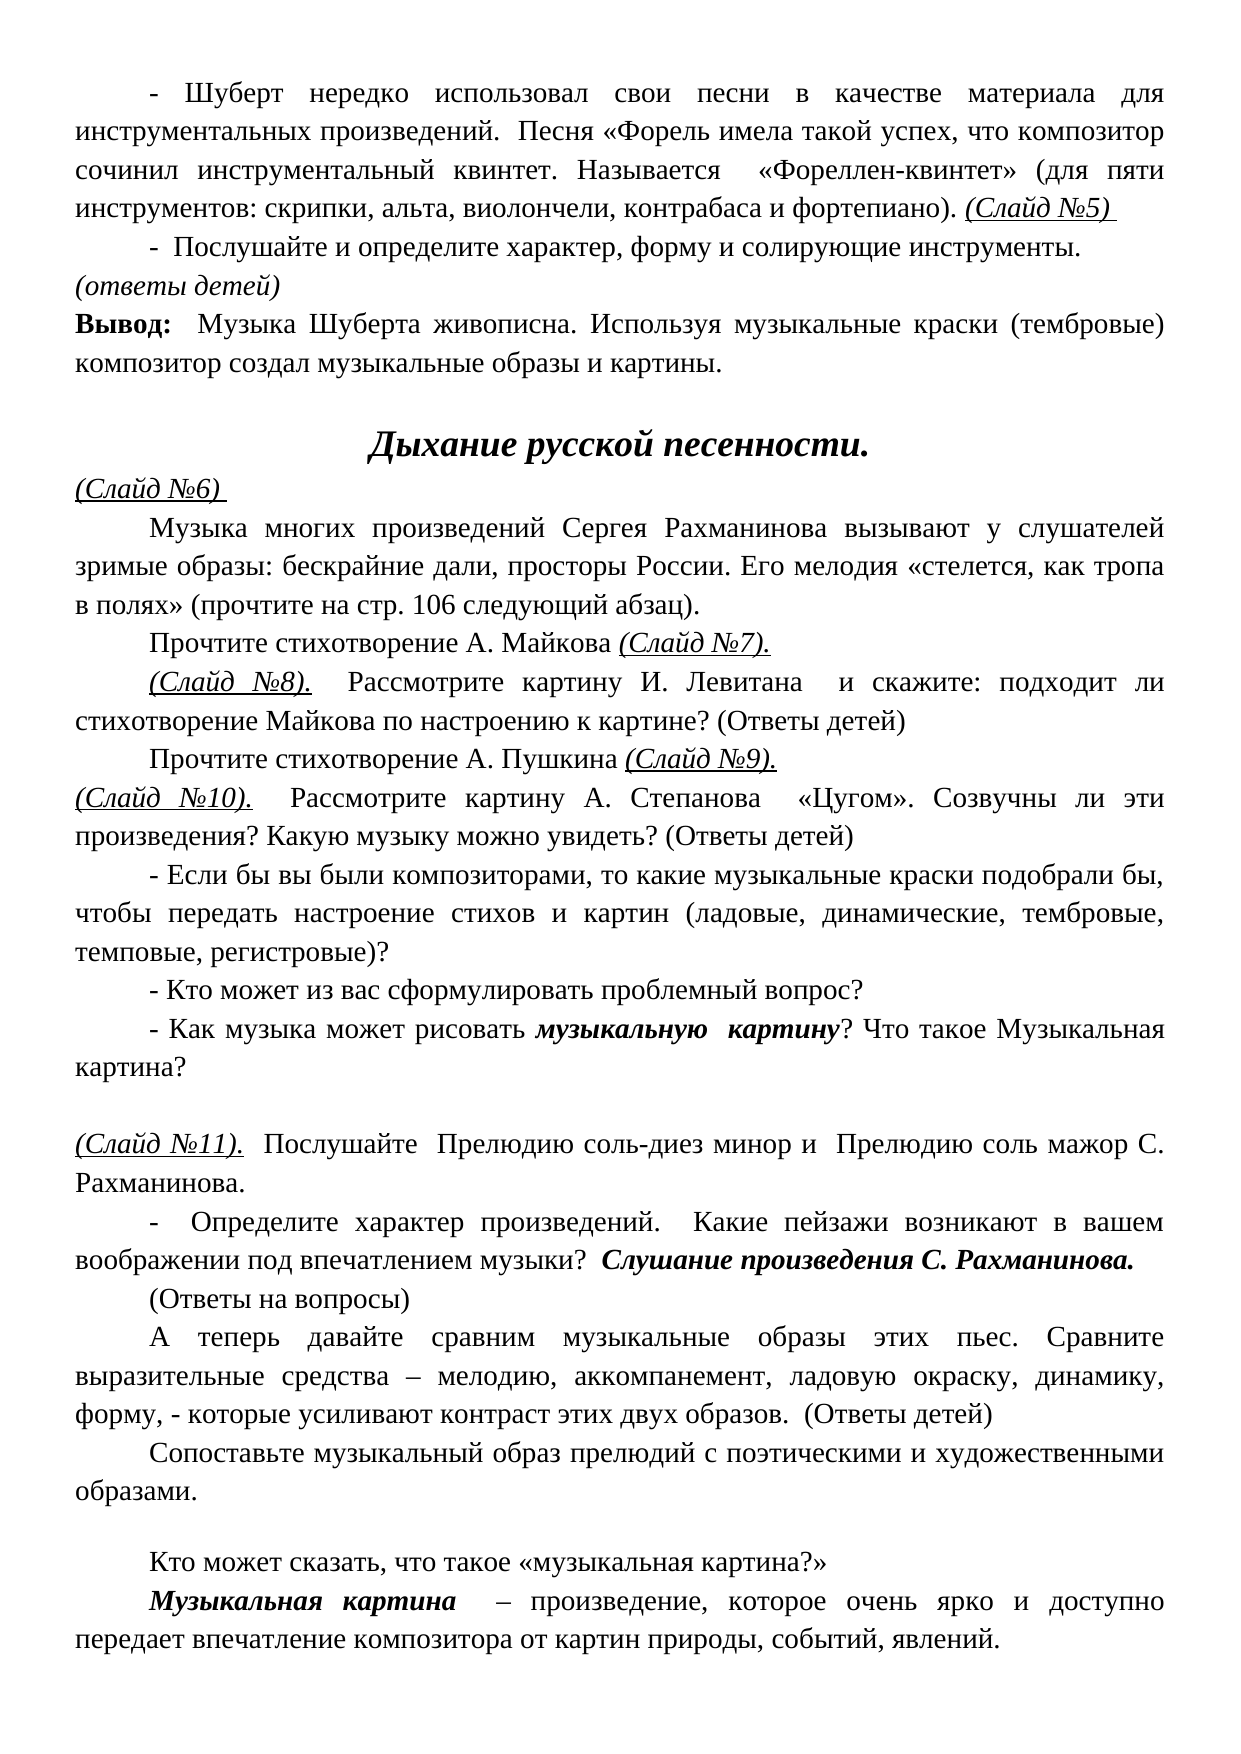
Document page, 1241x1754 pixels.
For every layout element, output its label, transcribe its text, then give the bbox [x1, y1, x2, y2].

text Кто может сказать, что такое «музыкальная картина?» [75, 1544, 1165, 1578]
text Прочтите стихотворение А. Майкова (Слайд №7). [75, 626, 1165, 659]
text (Слайд №6) [75, 471, 1165, 505]
text Музыка многих произведений Сергея Рахманинова вызывают у слушателей зримые образы: бескрайние дали, просторы России. Его мелодия «стелется, как тропа в полях» (прочтите на стр. 106 следующий абзац). [75, 510, 1165, 621]
text (Ответы на вопросы) [75, 1281, 1165, 1314]
text - Кто может из вас сформулировать проблемный вопрос? [75, 972, 1165, 1006]
text Сопоставьте музыкальный образ прелюдий с поэтическими и художественными образами. [75, 1435, 1165, 1507]
text Вывод: Музыка Шуберта живописна. Используя музыкальные краски (тембровые) композитор создал музыкальные образы и картины. [75, 306, 1165, 378]
text - Послушайте и определите характер, форму и солирующие инструменты. [75, 229, 1165, 263]
text (Слайд №8). Рассмотрите картину И. Левитана и скажите: подходит ли стихотворение Майкова по настроению к картине? (Ответы детей) [75, 664, 1165, 736]
text - Как музыка может рисовать музыкальную картину? Что такое Музыкальная картина? [75, 1011, 1165, 1083]
text (Слайд №10). Рассмотрите картину А. Степанова «Цугом». Созвучны ли эти произведения? Какую музыку можно увидеть? (Ответы детей) [75, 780, 1165, 852]
text - Если бы вы были композиторами, то какие музыкальные краски подобрали бы, чтобы передать настроение стихов и картин (ладовые, динамические, тембровые, темповые, регистровые)? [75, 857, 1165, 967]
text (Слайд №11). Послушайте Прелюдию соль-диез минор и Прелюдию соль мажор С. Рахманинова. [75, 1127, 1165, 1199]
text Музыкальная картина – произведение, которое очень ярко и доступно передает впечатление композитора от картин природы, событий, явлений. [75, 1583, 1165, 1655]
text (ответы детей) [75, 268, 1165, 301]
text - Шуберт нередко использовал свои песни в качестве материала для инструментальных произведений. Песня «Форель имела такой успех, что композитор сочинил инструментальный квинтет. Называется «Фореллен-квинтет» (для пяти инструментов: скрипки, альта, виолончели, контрабаса и фортепиано). (Слайд №5) [75, 75, 1165, 224]
text Дыхание русской песенности. [75, 422, 1165, 465]
text А теперь давайте сравним музыкальные образы этих пьес. Сравните выразительные средства – мелодию, аккомпанемент, ладовую окраску, динамику, форму, - которые усиливают контраст этих двух образов. (Ответы детей) [75, 1319, 1165, 1430]
text - Определите характер произведений. Какие пейзажи возникают в вашем воображении под впечатлением музыки? Слушание произведения С. Рахманинова. [75, 1204, 1165, 1276]
text Прочтите стихотворение А. Пушкина (Слайд №9). [75, 741, 1165, 775]
